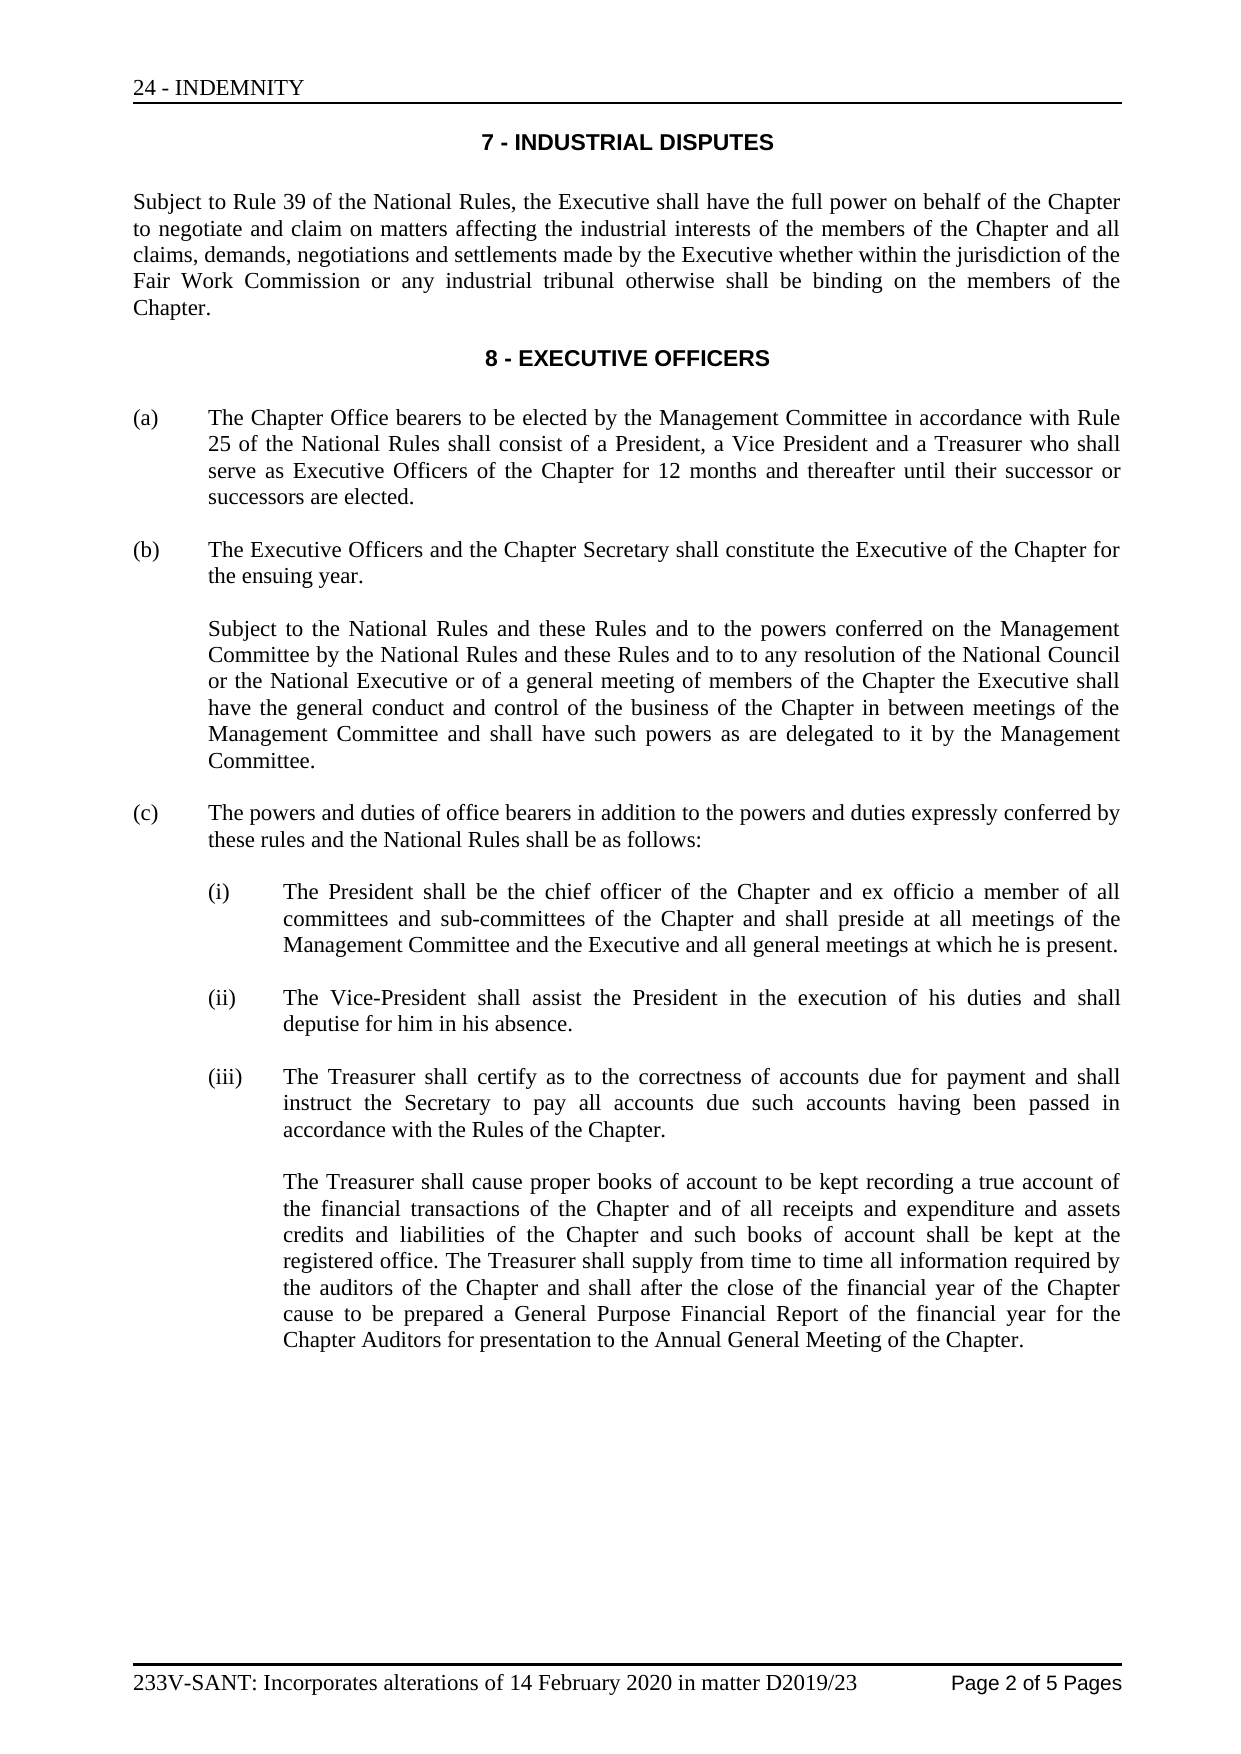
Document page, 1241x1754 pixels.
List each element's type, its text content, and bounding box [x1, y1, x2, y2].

text (iii) The Treasurer shall certify as to the correctness of accounts due for payment and shall instruct the Secretary to pay all accounts due such accounts having been passed in accordance with the Rules of the Chapter. [133, 1063, 1122, 1142]
text (a) The Chapter Office bearers to be elected by the Management Committee in accordance with Rule 25 of the National Rules shall consist of a President, a Vice President and a Treasurer who shall serve as Executive Officers of the Chapter for 12 months and thereafter until their successor or successors are elected. [133, 404, 1122, 509]
text (b) The Executive Officers and the Chapter Secretary shall constitute the Executive of the Chapter for the ensuing year. [133, 536, 1122, 588]
text (c) The powers and duties of office bearers in addition to the powers and duties expressly conferred by these rules and the National Rules shall be as follows: [133, 799, 1122, 852]
subtitle 8 - EXECUTIVE OFFICERS [133, 345, 1122, 371]
text Subject to Rule 39 of the National Rules, the Executive shall have the full power on behalf of the Chapter to negotiate and claim on matters affecting the industrial interests of the members of the Chapter and all claims, demands, negotiations and settlements made by the Executive whether within the jurisdiction of the Fair Work Commission or any industrial tribunal otherwise shall be binding on the members of the Chapter. [133, 188, 1122, 320]
text (ii) The Vice-President shall assist the President in the execution of his duties and shall deputise for him in his absence. [133, 984, 1122, 1037]
text The Treasurer shall cause proper books of account to be kept recording a true account of the financial transactions of the Chapter and of all receipts and expenditure and assets credits and liabilities of the Chapter and such books of account shall be kept at the registered office. The Treasurer shall supply from time to time all information required by the auditors of the Chapter and shall after the close of the financial year of the Chapter cause to be prepared a General Purpose Financial Report of the financial year for the Chapter Auditors for presentation to the Annual General Meeting of the Chapter. [133, 1168, 1122, 1353]
subtitle 7 - INDUSTRIAL DISPUTES [133, 129, 1122, 156]
text Subject to the National Rules and these Rules and to the powers conferred on the Management Committee by the National Rules and these Rules and to to any resolution of the National Council or the National Executive or of a general meeting of members of the Chapter the Executive shall have the general conduct and control of the business of the Chapter in between meetings of the Management Committee and shall have such powers as are delegated to it by the Management Committee. [133, 615, 1122, 773]
text (i) The President shall be the chief officer of the Chapter and ex officio a member of all committees and sub-committees of the Chapter and shall preside at all meetings of the Management Committee and the Executive and all general meetings at which he is present. [133, 878, 1122, 957]
